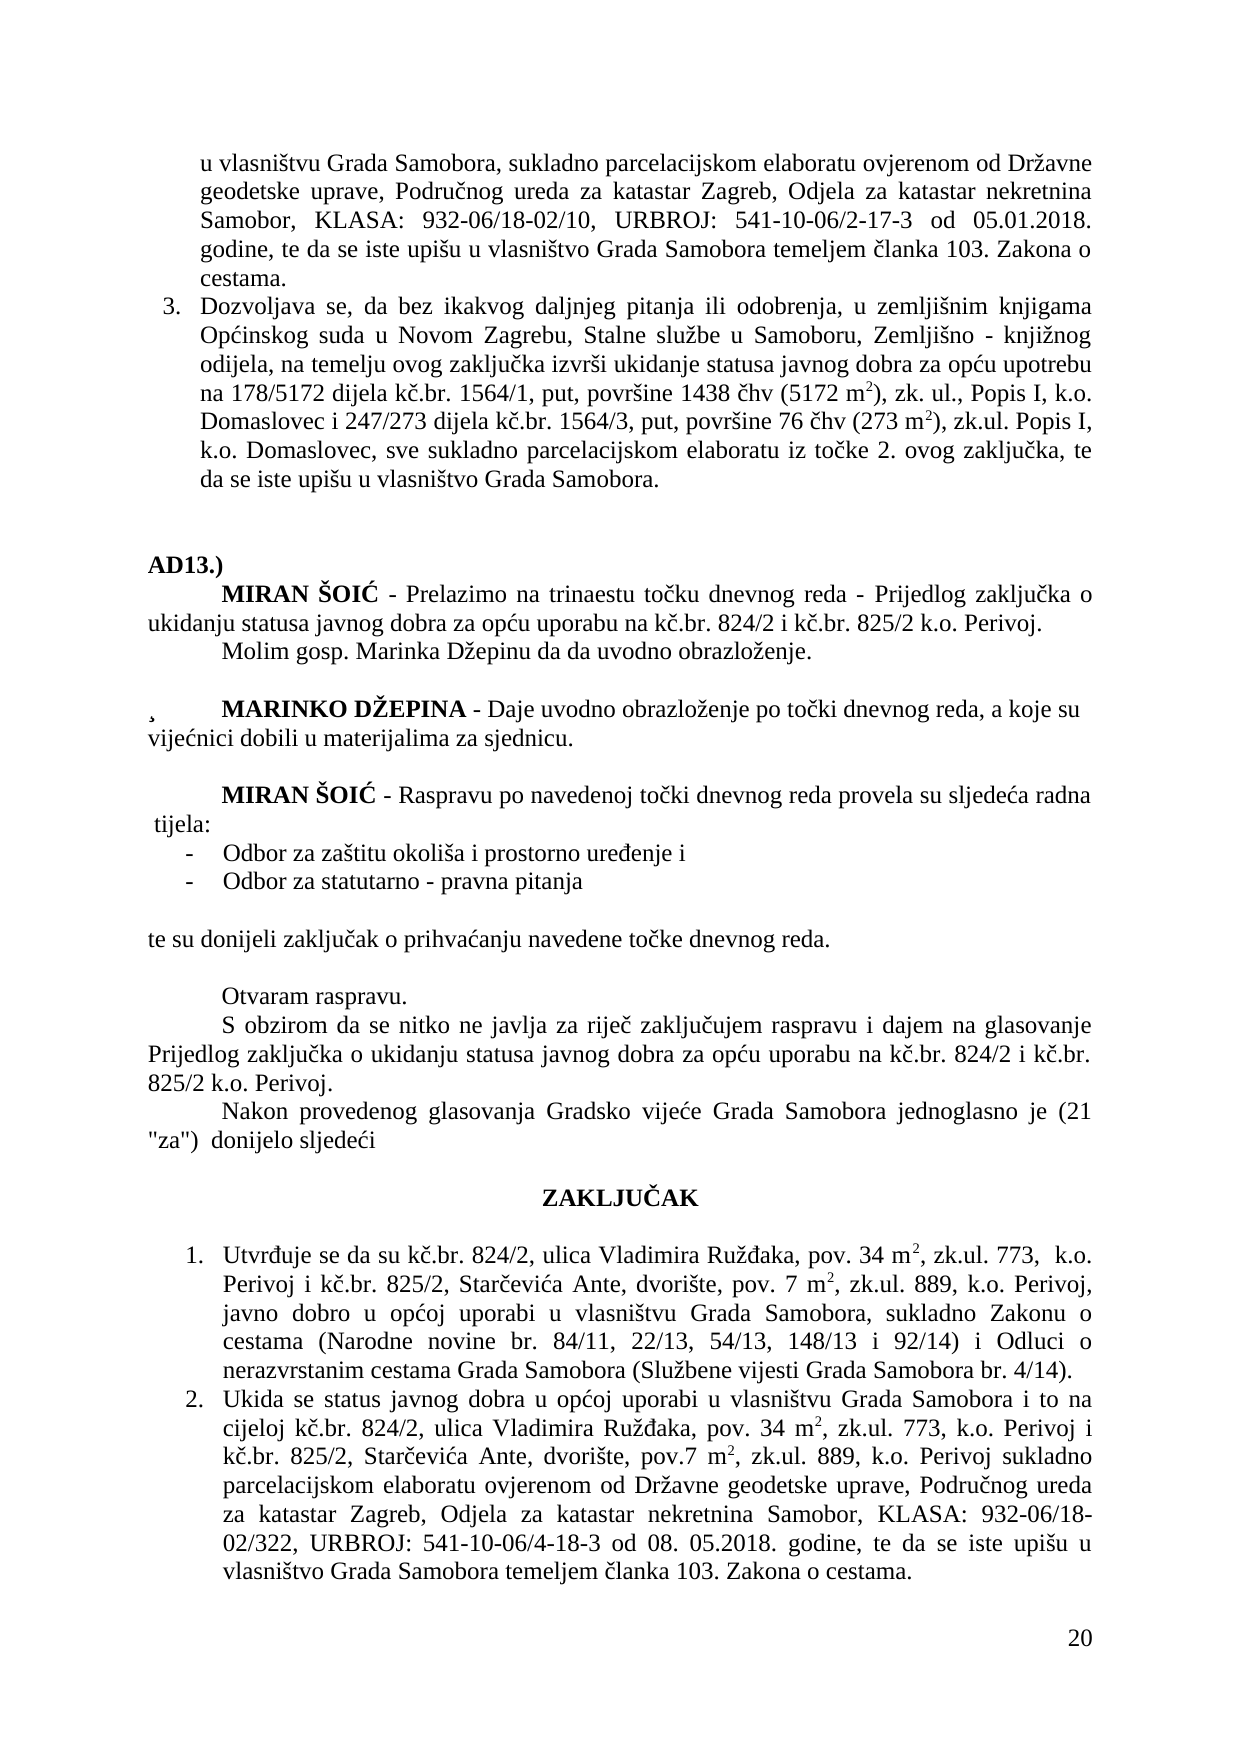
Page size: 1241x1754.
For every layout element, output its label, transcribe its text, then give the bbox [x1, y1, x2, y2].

list Odbor za zaštitu okoliša i prostorno uređenje i [185, 838, 1093, 866]
text Molim gosp. Marinka Džepinu da da uvodno obrazloženje. [148, 636, 1093, 665]
list S obzirom da se nitko ne javlja za riječ zaključujem raspravu i dajem na glasovanje Prijedlog zaključka o ukidanju statusa javnog dobra za opću uporabu na kč.br. 824/2 i kč.br. 825/2 k.o. Perivoj. [148, 1010, 1093, 1096]
text ZAKLJUČAK [148, 1183, 1093, 1211]
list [162, 148, 1093, 291]
text ¸ MARINKO DŽEPINA - Daje uvodno obrazloženje po točki dnevnog reda, a koje su vijećnici dobili u materijalima za sjednicu. [148, 694, 1093, 751]
text Nakon provedenog glasovanja Gradsko vijeće Grada Samobora jednoglasno je (21 "za") donijelo sljedeći [148, 1096, 1093, 1154]
text Otvaram raspravu. [148, 981, 1093, 1010]
text te su donijeli zaključak o prihvaćanju navedene točke dnevnog reda. [148, 924, 1093, 953]
list Ukida se status javnog dobra u općoj uporabi u vlasništvu Grada Samobora i to na cijeloj kč.br. 824/2, ulica Vladimira Ružđaka, pov. 34 m2, zk.ul. 773, k.o. Perivoj i kč.br. 825/2, Starčevića Ante, dvorište, pov.7 m2, zk.ul. 889, k.o. Perivoj sukladno parcelacijskom elaboratu ovjerenom od Državne geodetske uprave, Područnog ureda za katastar Zagreb, Odjela za katastar nekretnina Samobor, KLASA: 932-06/18-02/322, URBROJ: 541-10-06/4-18-3 od 08. 05.2018. godine, te da se iste upišu u vlasništvo Grada Samobora temeljem članka 103. Zakona o cestama. [185, 1384, 1093, 1585]
text AD13.) [148, 550, 1093, 579]
list Odbor za statutarno - pravna pitanja [185, 866, 1093, 895]
list Utvrđuje se da su kč.br. 824/2, ulica Vladimira Ružđaka, pov. 34 m2, zk.ul. 773, k.o. Perivoj i kč.br. 825/2, Starčevića Ante, dvorište, pov. 7 m2, zk.ul. 889, k.o. Perivoj, javno dobro u općoj uporabi u vlasništvu Grada Samobora, sukladno Zakonu o cestama (Narodne novine br. 84/11, 22/13, 54/13, 148/13 i 92/14) i Odluci o nerazvrstanim cestama Grada Samobora (Službene vijesti Grada Samobora br. 4/14). [185, 1240, 1093, 1384]
text MIRAN ŠOIĆ - Raspravu po navedenoj točki dnevnog reda provela su sljedeća radna tijela: [154, 780, 1093, 838]
list Dozvoljava se, da bez ikakvog daljnjeg pitanja ili odobrenja, u zemljišnim knjigama Općinskog suda u Novom Zagrebu, Stalne službe u Samoboru, Zemljišno - knjižnog odijela, na temelju ovog zaključka izvrši ukidanje statusa javnog dobra za opću upotrebu na 178/5172 dijela kč.br. 1564/1, put, površine 1438 čhv (5172 m2), zk. ul., Popis I, k.o. Domaslovec i 247/273 dijela kč.br. 1564/3, put, površine 76 čhv (273 m2), zk.ul. Popis I, k.o. Domaslovec, sve sukladno parcelacijskom elaboratu iz točke 2. ovog zaključka, te da se iste upišu u vlasništvo Grada Samobora. [162, 291, 1093, 493]
list MIRAN ŠOIĆ - Prelazimo na trinaestu točku dnevnog reda - Prijedlog zaključka o ukidanju statusa javnog dobra za opću uporabu na kč.br. 824/2 i kč.br. 825/2 k.o. Perivoj. [148, 579, 1093, 636]
